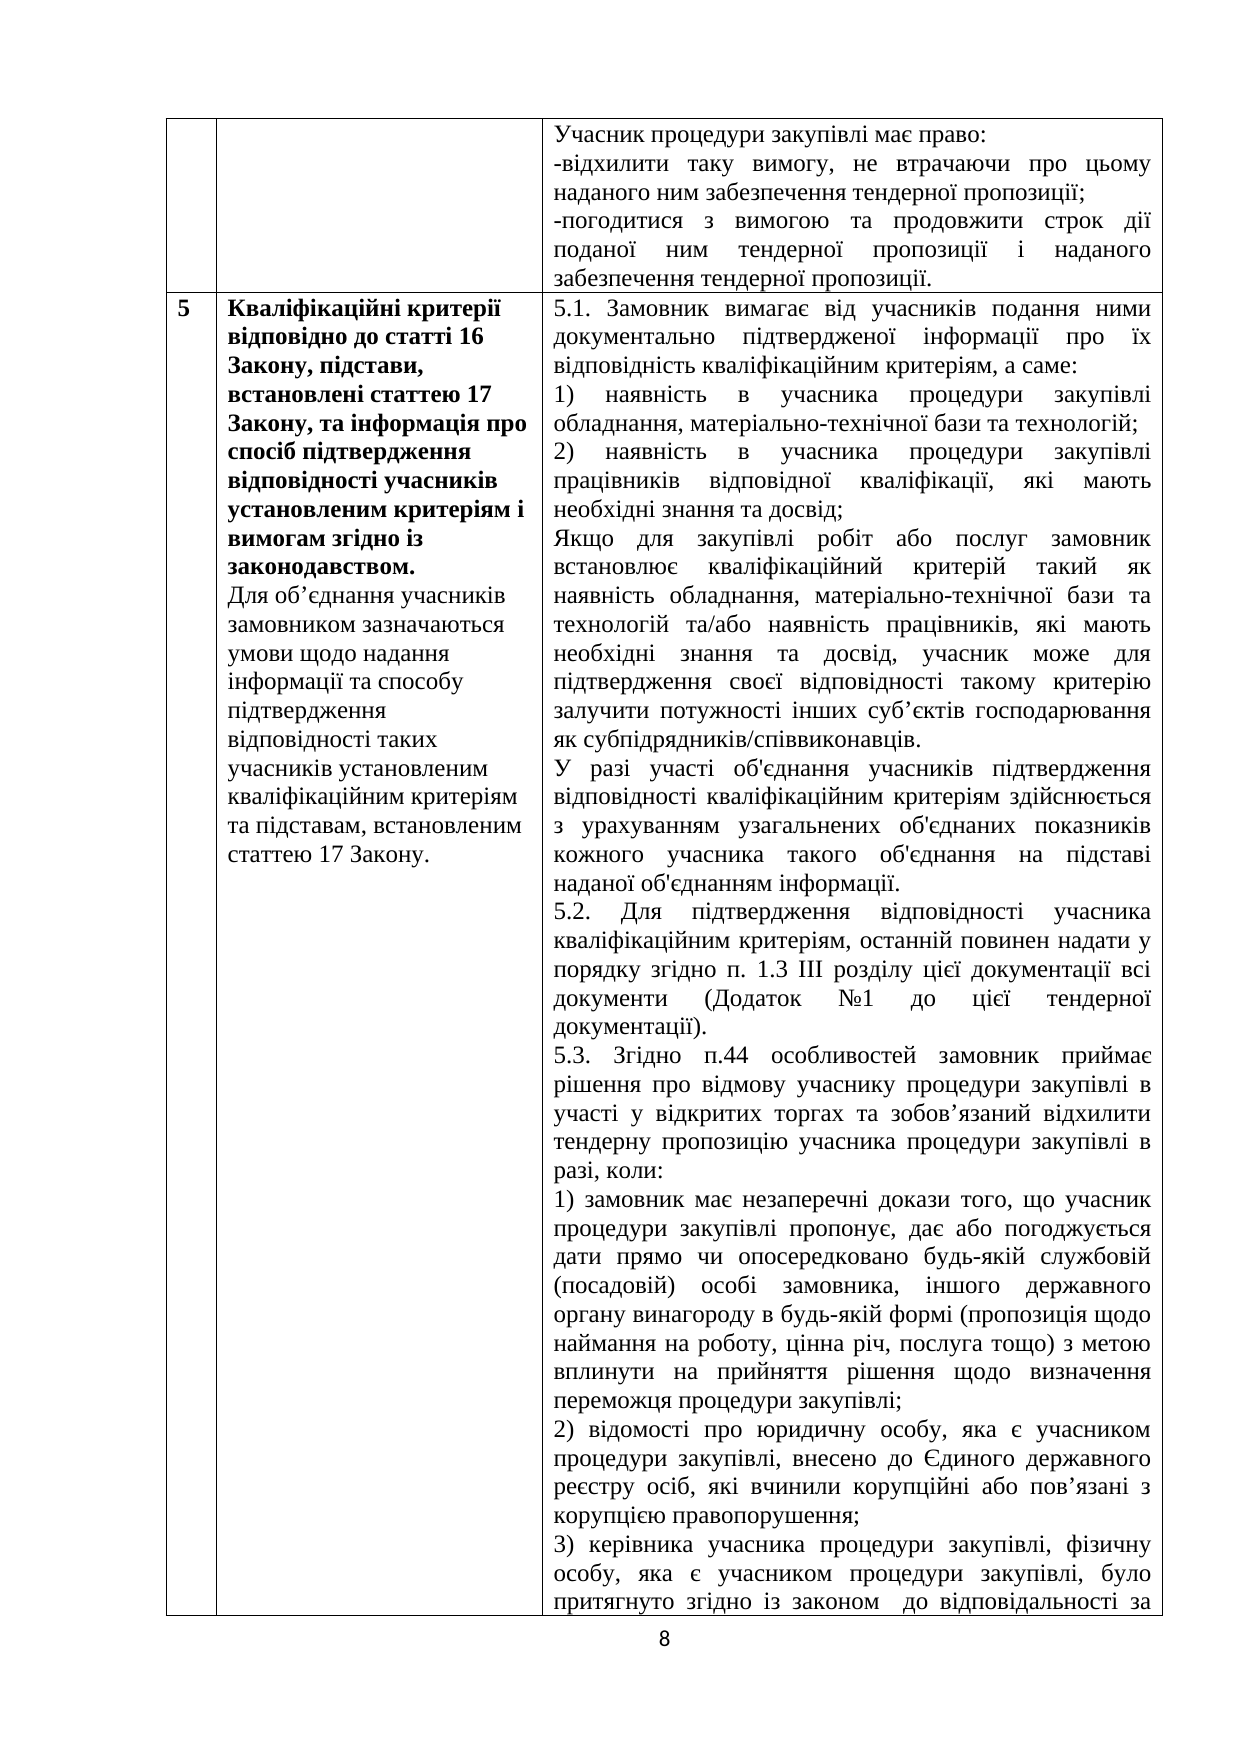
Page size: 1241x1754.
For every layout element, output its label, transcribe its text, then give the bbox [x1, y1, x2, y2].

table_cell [217, 293, 542, 1615]
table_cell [543, 119, 1162, 292]
table_cell 4 [167, 119, 216, 292]
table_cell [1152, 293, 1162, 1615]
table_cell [217, 119, 542, 292]
table_cell 5 [167, 293, 216, 1615]
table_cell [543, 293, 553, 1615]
